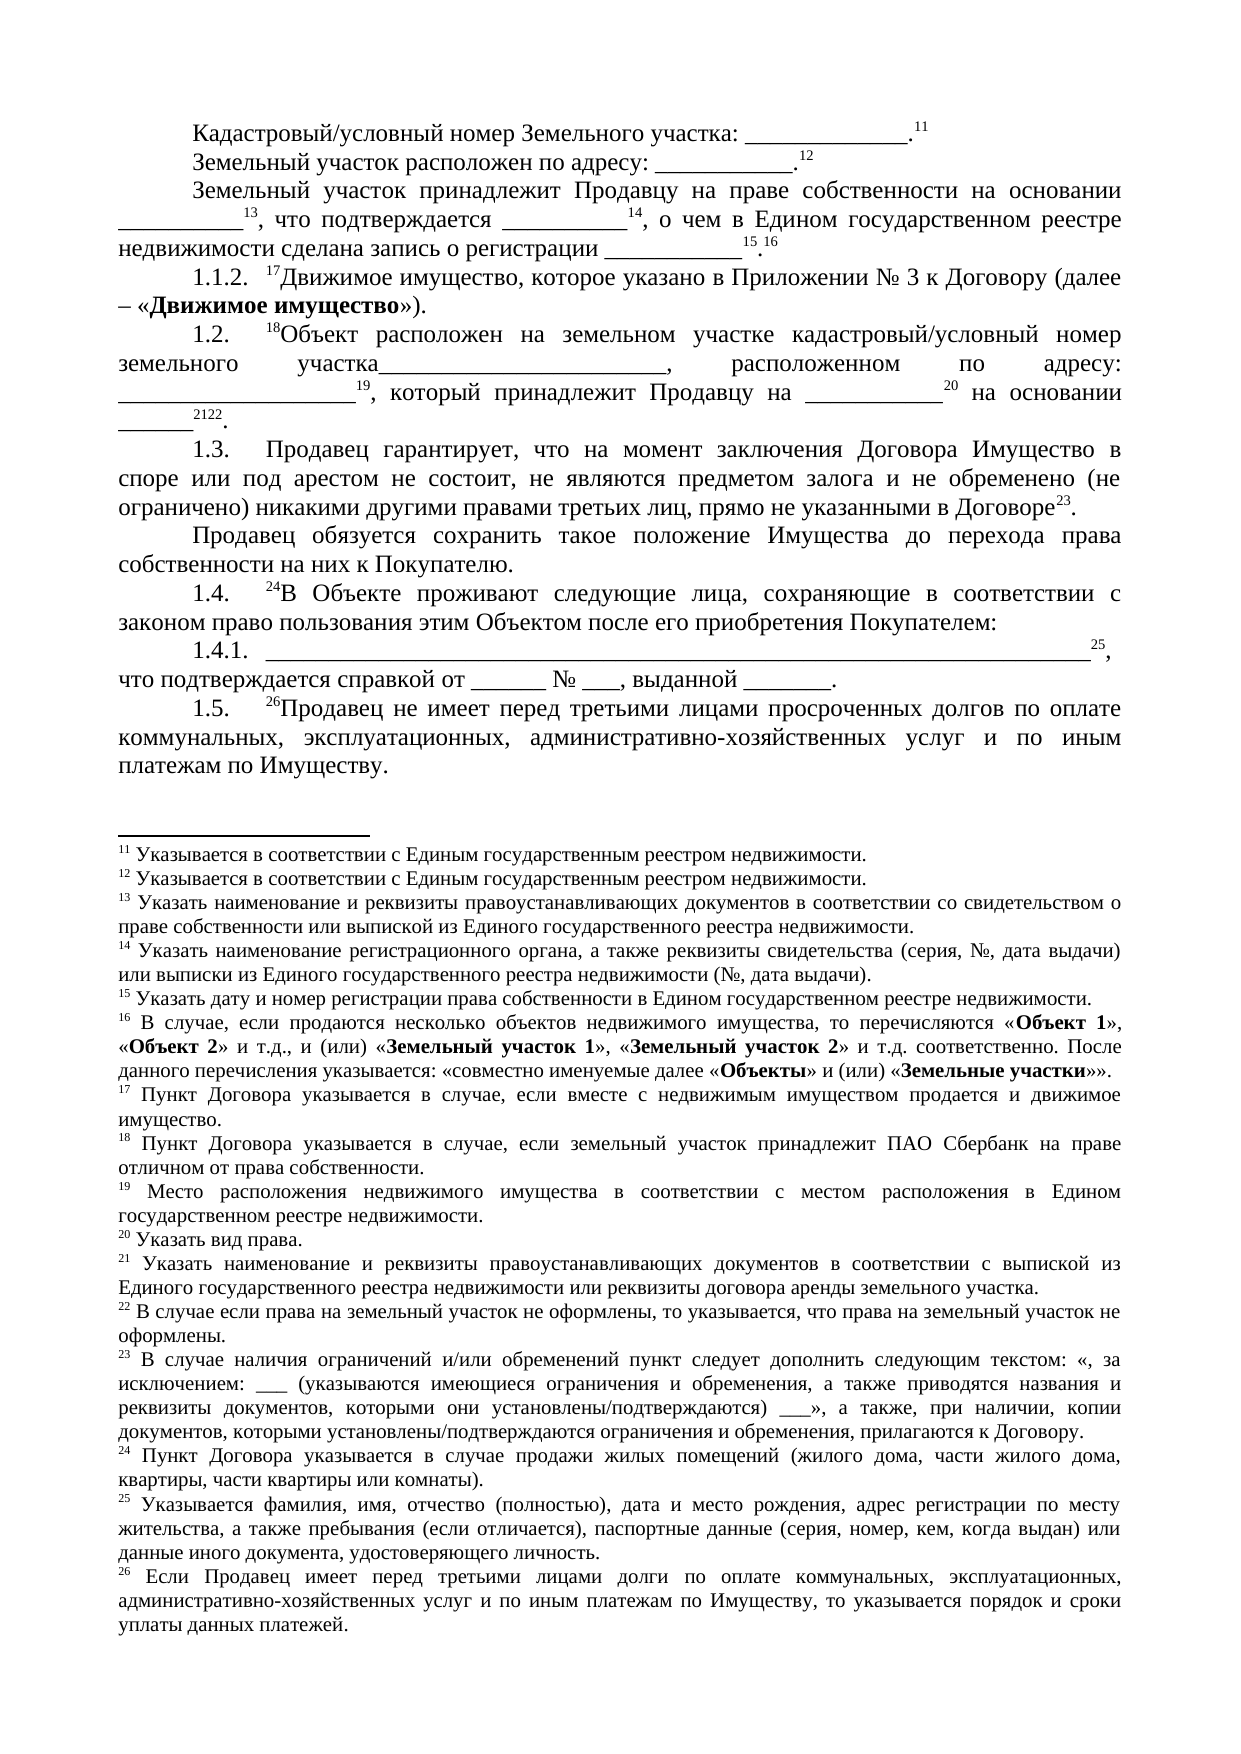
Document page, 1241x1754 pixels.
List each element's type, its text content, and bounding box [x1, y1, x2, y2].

text Земельный участок принадлежит Продавцу на праве собственности на основании __________, что подтверждается __________, о чем в Едином государственном реестре недвижимости сделана запись о регистрации ___________. [118, 176, 1122, 262]
list __________________________________________________________________, что подтверждается справкой от ______ № ___, выданной _______. [118, 636, 1122, 693]
text Земельный участок расположен по адресу: ___________. [118, 147, 1122, 176]
list В Объекте проживают следующие лица, сохраняющие в соответствии с законом право пользования этим Объектом после его приобретения Покупателем: [118, 578, 1122, 636]
list Продавец гарантирует, что на момент заключения Договора Имущество в споре или под арестом не состоит, не являются предметом залога и не обременено (не ограничено) никакими другими правами третьих лиц, прямо не указанными в Договоре. [118, 434, 1122, 521]
list Объект расположен на земельном участке кадастровый/условный номер земельного участка_______________________, расположенном по адресу: ___________________, который принадлежит Продавцу на ___________ на основании ______. [118, 319, 1122, 434]
text Продавец обязуется сохранить такое положение Имущества до перехода права собственности на них к Покупателю. [118, 521, 1122, 578]
list Движимое имущество, которое указано в Приложении № 3 к Договору (далее – «Движимое имущество»). [118, 262, 1122, 319]
list Продавец не имеет перед третьими лицами просроченных долгов по оплате коммунальных, эксплуатационных, административно-хозяйственных услуг и по иным платежам по Имуществу. [118, 693, 1122, 779]
text Кадастровый/условный номер Земельного участка: _____________. [118, 118, 1122, 147]
